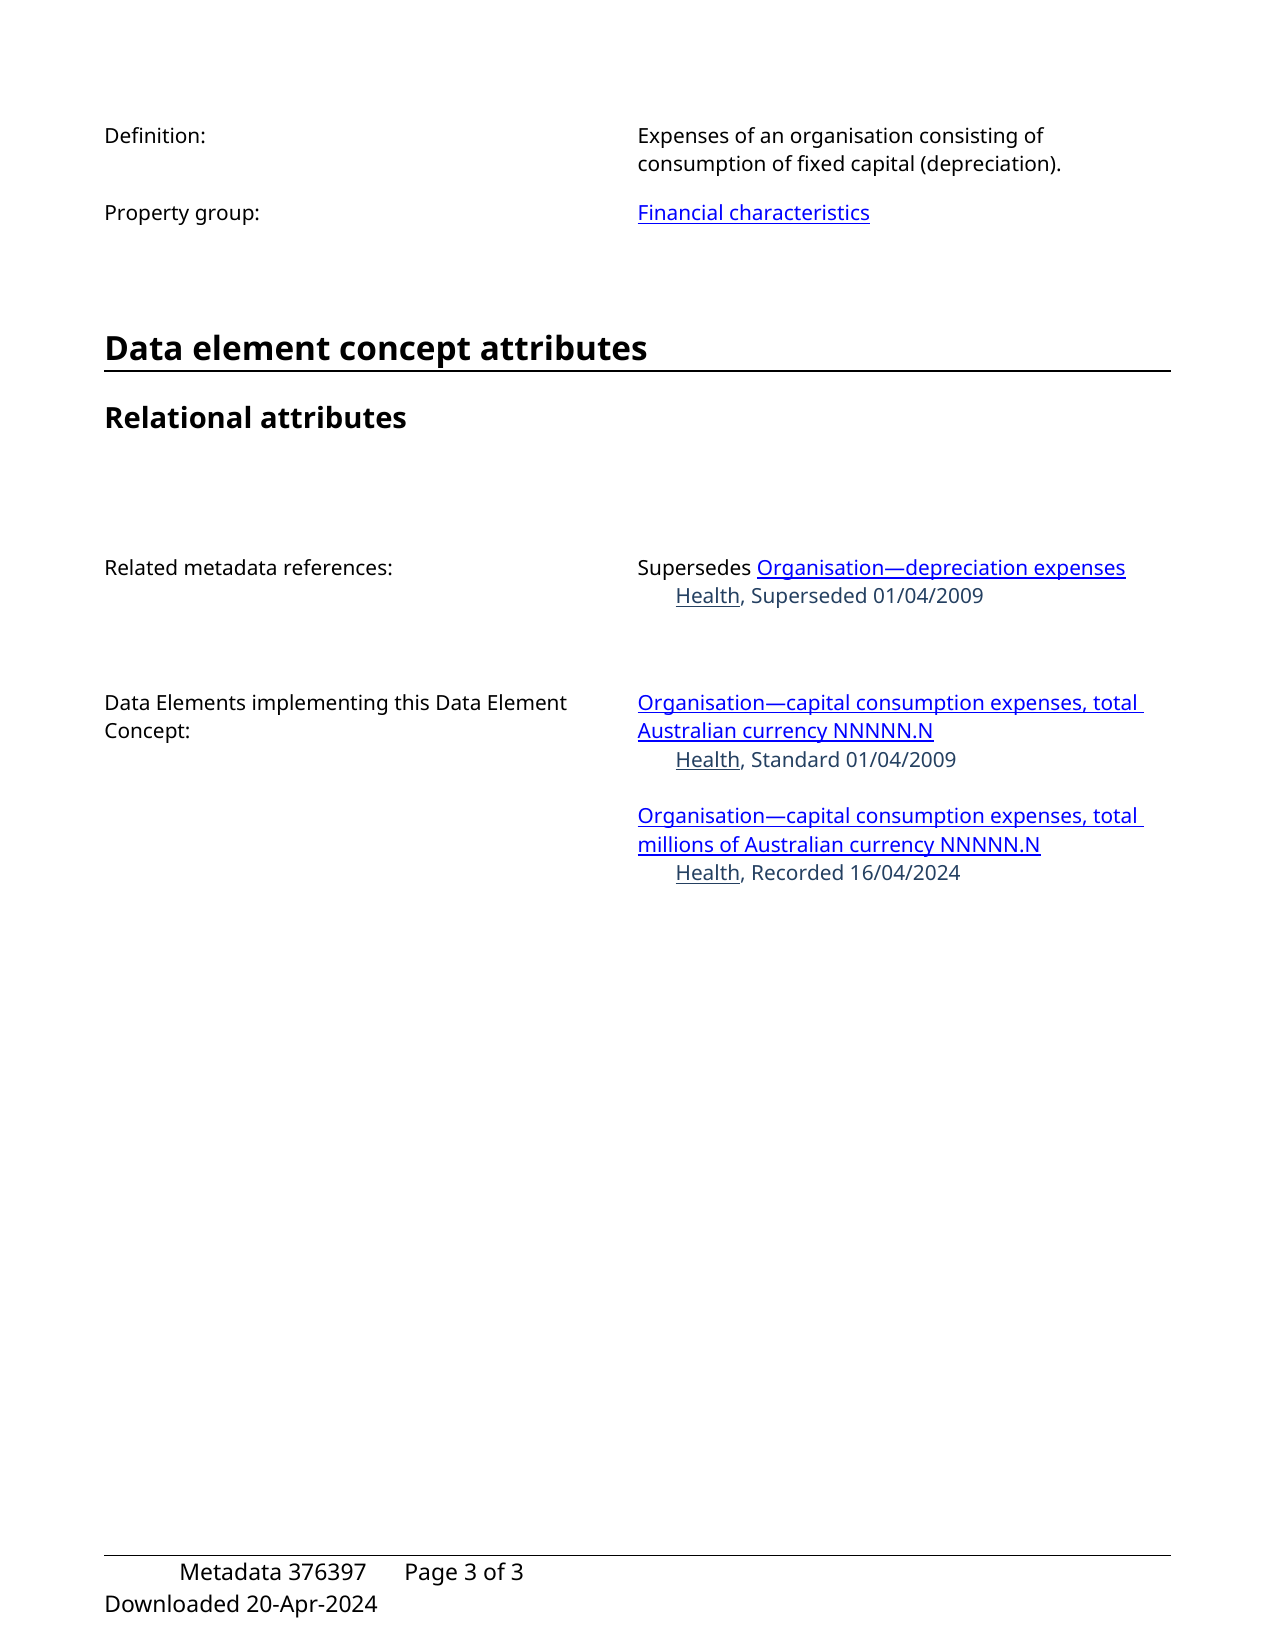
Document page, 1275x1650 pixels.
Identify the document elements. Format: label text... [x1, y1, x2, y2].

table_header Related metadata references: [93, 543, 626, 677]
table_cell Data Elements implementing this Data Element Concept: [93, 678, 626, 954]
table_cell Expenses of an organisation consisting of consumption of fixed capital (depreciation). [626, 110, 1159, 188]
table_cell Definition: [93, 110, 626, 188]
table_cell Organisation—capital consumption expenses, total Australian currency NNNNN.N Health, Standard 01/04/2009 Organisation—capital consumption expenses, total millions of Australian currency NNNNN.N Health, Recorded 16/04/2024 [626, 678, 1159, 954]
table_cell Property group: [93, 188, 626, 237]
table_header Supersedes Organisation—depreciation expenses Health, Superseded 01/04/2009 [626, 543, 1159, 677]
table_cell Financial characteristics [626, 188, 1159, 237]
subtitle Data element concept attributes [104, 325, 1171, 370]
subtitle Relational attributes [104, 397, 1171, 437]
